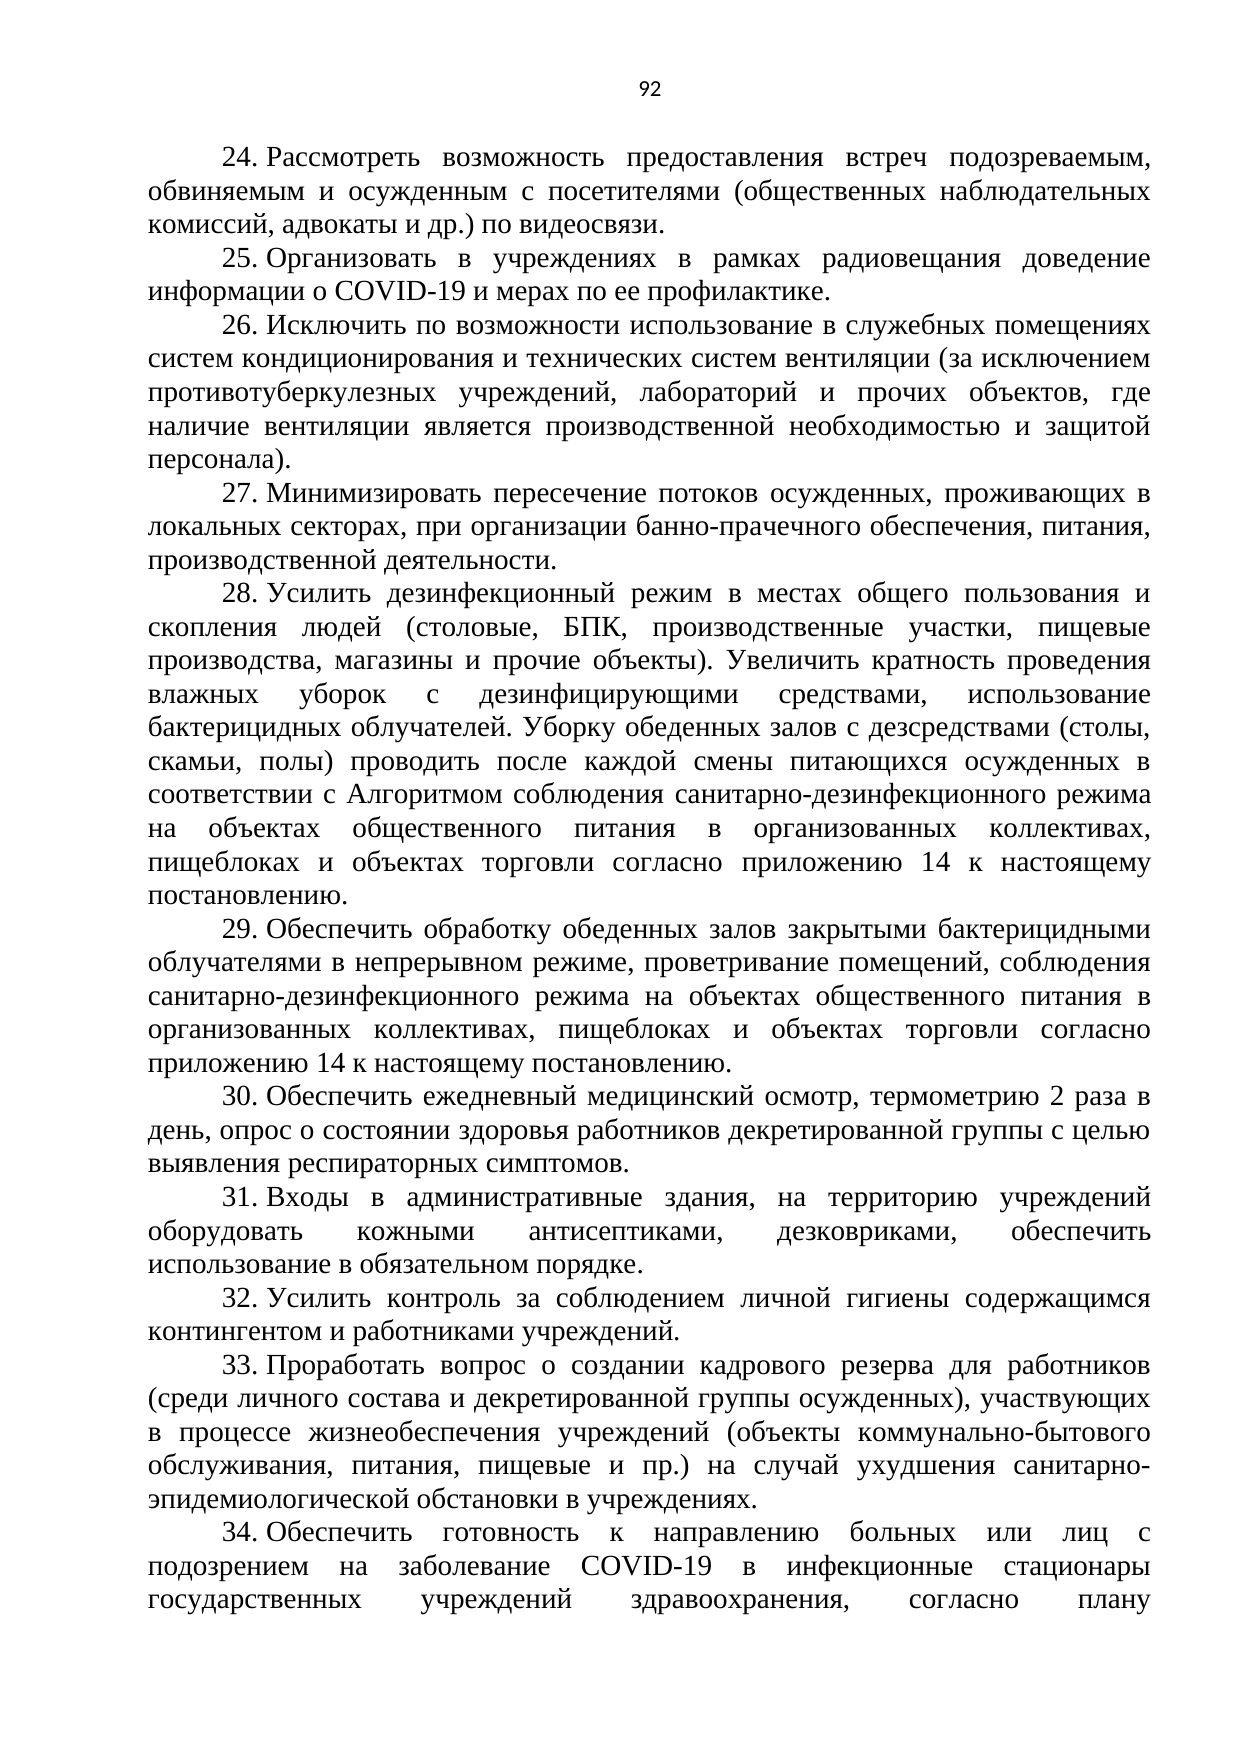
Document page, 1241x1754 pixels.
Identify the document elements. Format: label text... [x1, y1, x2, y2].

list Обеспечить обработку обеденных залов закрытыми бактерицидными облучателями в непрерывном режиме, проветривание помещений, соблюдения санитарно-дезинфекционного режима на объектах общественного питания в организованных коллективах, пищеблоках и объектах торговли согласно приложению 14 к настоящему постановлению. [148, 911, 1152, 1078]
list Усилить дезинфекционный режим в местах общего пользования и скопления людей (столовые, БПК, производственные участки, пищевые производства, магазины и прочие объекты). Увеличить кратность проведения влажных уборок с дезинфицирующими средствами, использование бактерицидных облучателей. Уборку обеденных залов с дезсредствами (столы, скамьи, полы) проводить после каждой смены питающихся осужденных в соответствии с Алгоритмом соблюдения санитарно-дезинфекционного режима на объектах общественного питания в организованных коллективах, пищеблоках и объектах торговли согласно приложению 14 к настоящему постановлению. [148, 575, 1152, 911]
list Минимизировать пересечение потоков осужденных, проживающих в локальных секторах, при организации банно-прачечного обеспечения, питания, производственной деятельности. [148, 475, 1152, 575]
list Организовать в учреждениях в рамках радиовещания доведение информации о COVID-19 и мерах по ее профилактике. [148, 240, 1152, 307]
list Проработать вопрос о создании кадрового резерва для работников (среди личного состава и декретированной группы осужденных), участвующих в процессе жизнеобеспечения учреждений (объекты коммунально-бытового обслуживания, питания, пищевые и пр.) на случай ухудшения санитарно-эпидемиологической обстановки в учреждениях. [148, 1347, 1152, 1514]
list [148, 1514, 1152, 1615]
list Исключить по возможности использование в служебных помещениях систем кондиционирования и технических систем вентиляции (за исключением противотуберкулезных учреждений, лабораторий и прочих объектов, где наличие вентиляции является производственной необходимостью и защитой персонала). [148, 307, 1152, 475]
list Усилить контроль за соблюдением личной гигиены содержащимся контингентом и работниками учреждений. [148, 1280, 1152, 1347]
list Обеспечить ежедневный медицинский осмотр, термометрию 2 раза в день, опрос о состоянии здоровья работников декретированной группы с целью выявления респираторных симптомов. [148, 1078, 1152, 1179]
list Входы в административные здания, на территорию учреждений оборудовать кожными антисептиками, дезковриками, обеспечить использование в обязательном порядке. [148, 1179, 1152, 1280]
list Рассмотреть возможность предоставления встреч подозреваемым, обвиняемым и осужденным с посетителями (общественных наблюдательных комиссий, адвокаты и др.) по видеосвязи. [148, 139, 1152, 240]
